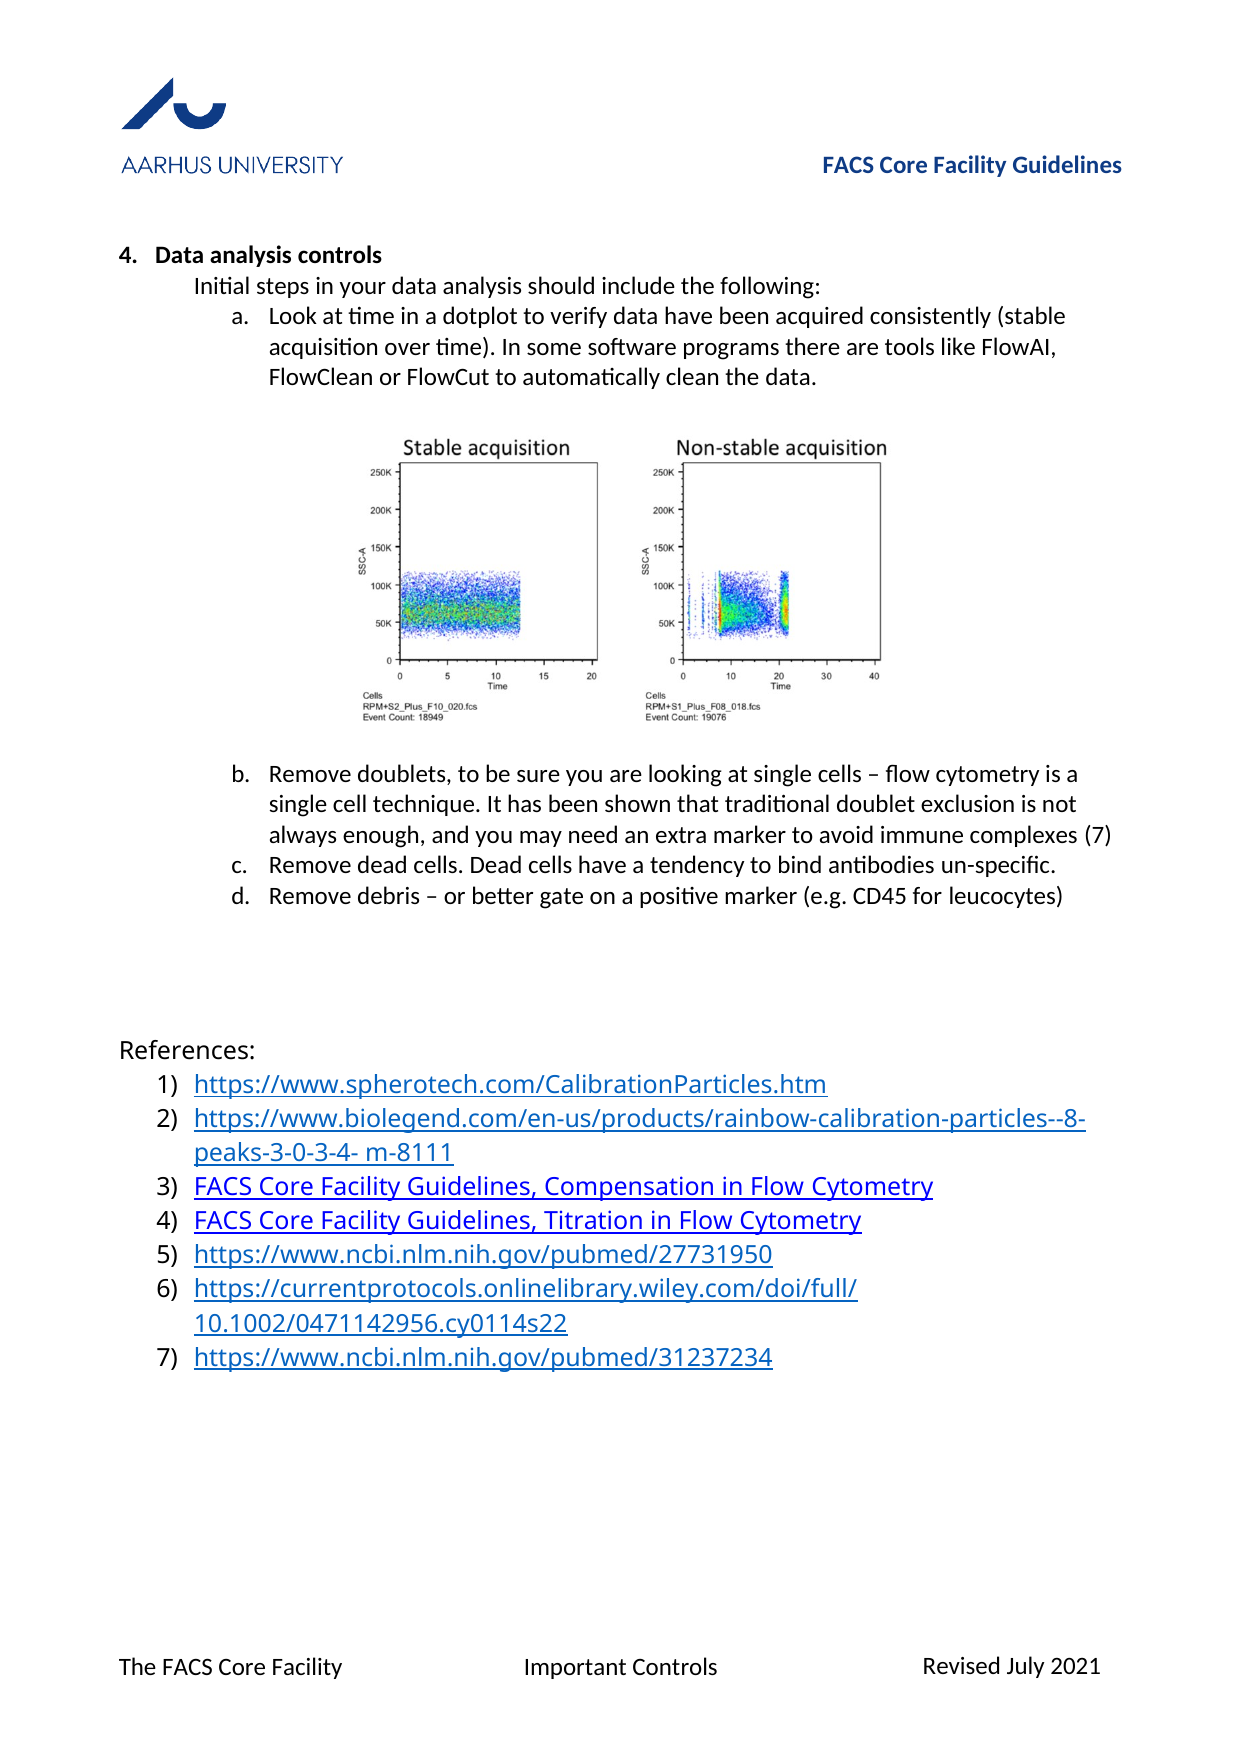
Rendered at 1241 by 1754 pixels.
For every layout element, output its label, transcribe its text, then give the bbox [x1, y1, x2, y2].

picture [344, 424, 912, 732]
list Remove dead cells. Dead cells have a tendency to bind antibodies un-specific. [231, 850, 1134, 880]
picture [120, 76, 357, 175]
text Initial steps in your data analysis should include the following: [193, 270, 1134, 300]
list FACS Core Facility Guidelines, Titration in Flow Cytometry [156, 1203, 1134, 1237]
list Look at time in a dotplot to verify data have been acquired consistently (stable acquisition over time). In some software programs there are tools like FlowAI, FlowClean or FlowCut to automatically clean the data. [231, 300, 1068, 392]
list Remove doublets, to be sure you are looking at single cells – flow cytometry is a single cell technique. It has been shown that traditional doublet exclusion is not always enough, and you may need an extra marker to avoid immune complexes (7) [231, 758, 1113, 850]
text References: [118, 1033, 1134, 1067]
list Remove debris – or better gate on a positive marker (e.g. CD45 for leucocytes) [231, 880, 1134, 911]
list https://www.spherotech.com/CalibrationParticles.htm [156, 1067, 1134, 1101]
list https://www.ncbi.nlm.nih.gov/pubmed/31237234 [156, 1339, 1134, 1373]
subtitle Data analysis controls [118, 239, 1134, 270]
list https://www.ncbi.nlm.nih.gov/pubmed/27731950 [156, 1237, 1134, 1271]
list https://currentprotocols.onlinelibrary.wiley.com/doi/full/10.1002/0471142956.cy0114s22 [156, 1271, 1134, 1339]
list FACS Core Facility Guidelines, Compensation in Flow Cytometry [156, 1169, 1134, 1203]
list https://www.biolegend.com/en-us/products/rainbow-calibration-particles--8-peaks-3-0-3-4- m-8111 [156, 1101, 1123, 1169]
